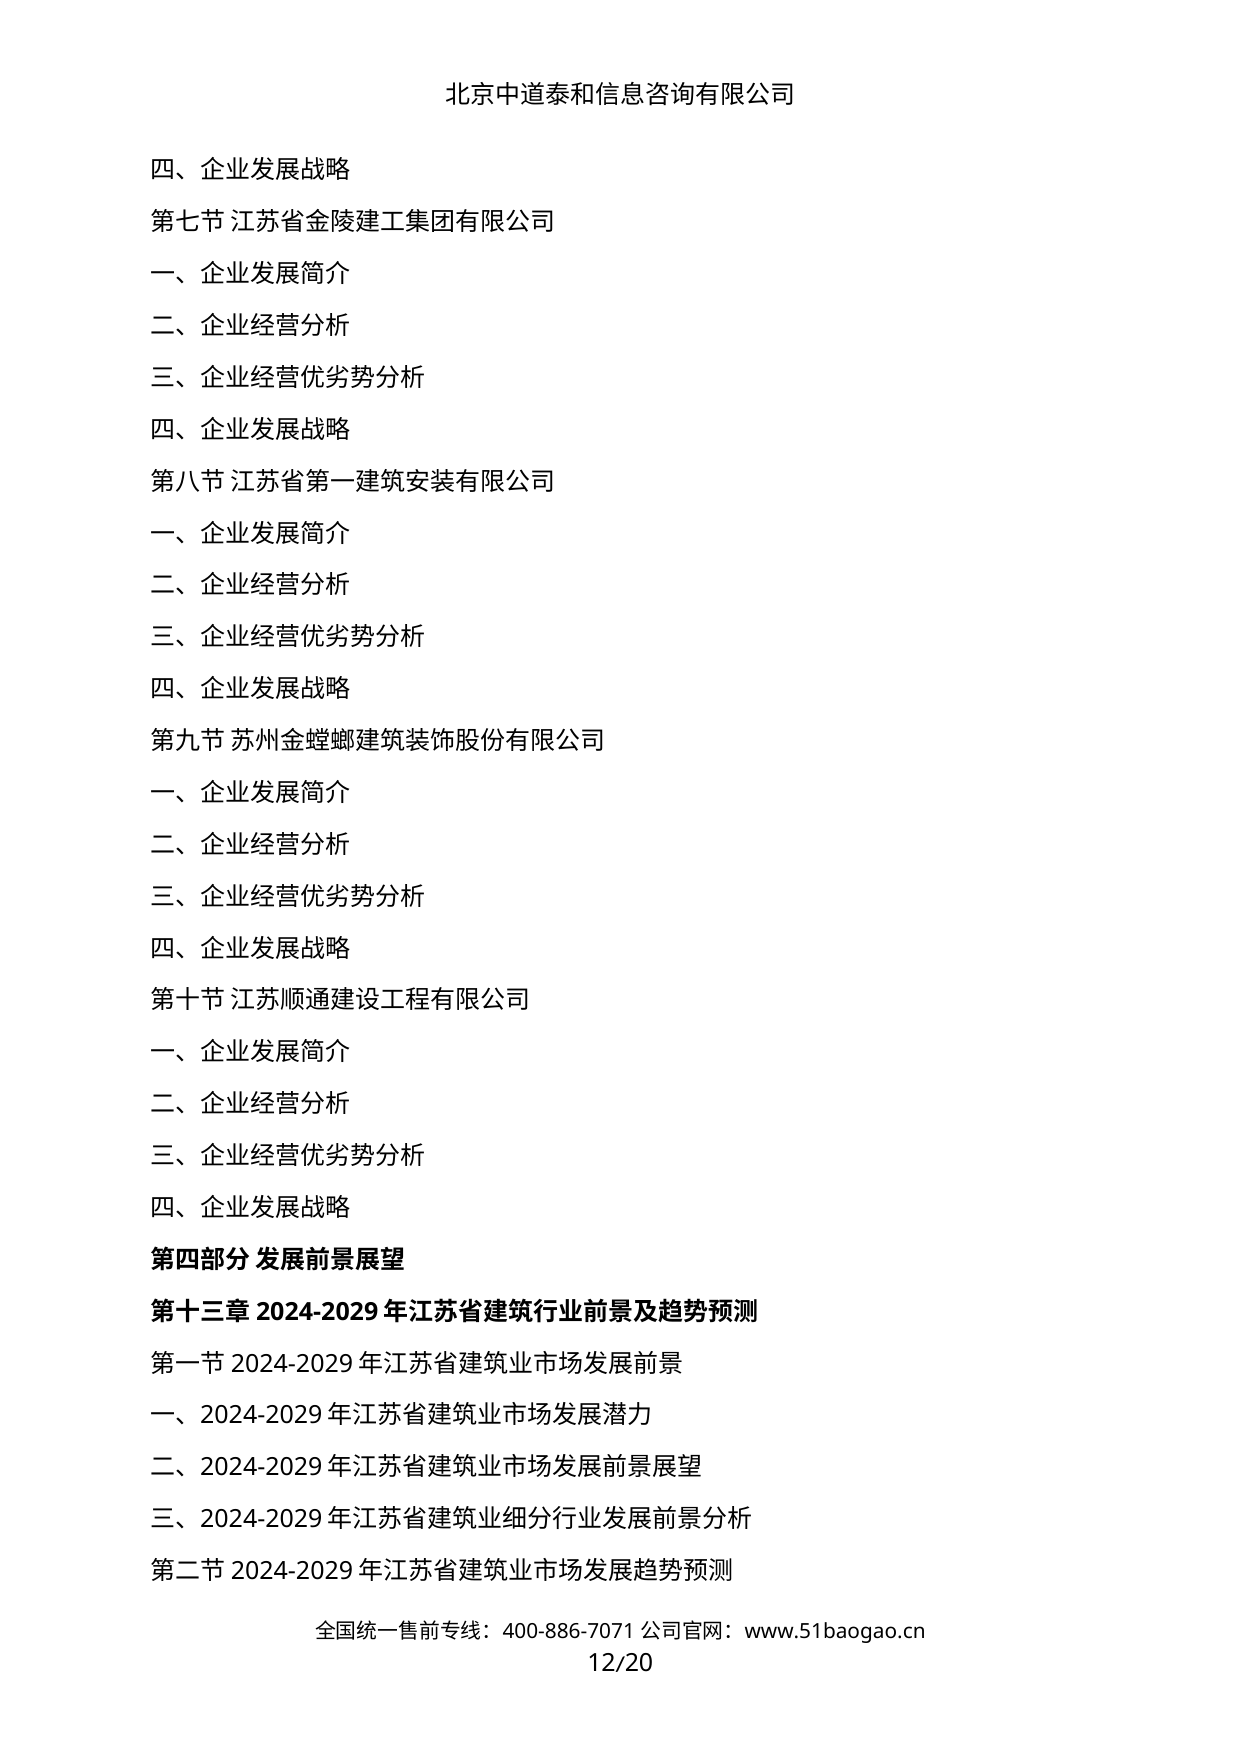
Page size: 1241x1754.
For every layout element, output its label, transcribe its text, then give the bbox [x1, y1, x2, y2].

text 第十三章 2024-2029年江苏省建筑行业前景及趋势预测 [150, 1291, 1090, 1327]
text 二、企业经营分析 [150, 306, 1090, 342]
text 一、企业发展简介 [150, 1032, 1090, 1068]
text 二、企业经营分析 [150, 1084, 1090, 1120]
text 第十节 江苏顺通建设工程有限公司 [150, 980, 1090, 1016]
text 二、企业经营分析 [150, 565, 1090, 601]
text 第九节 苏州金螳螂建筑装饰股份有限公司 [150, 721, 1090, 757]
text 二、2024-2029年江苏省建筑业市场发展前景展望 [150, 1447, 1090, 1483]
text 第八节 江苏省第一建筑安装有限公司 [150, 461, 1090, 497]
text 第二节 2024-2029年江苏省建筑业市场发展趋势预测 [150, 1551, 1090, 1587]
text 三、企业经营优劣势分析 [150, 357, 1090, 394]
text 三、2024-2029年江苏省建筑业细分行业发展前景分析 [150, 1499, 1090, 1535]
text 三、企业经营优劣势分析 [150, 876, 1090, 912]
text 三、企业经营优劣势分析 [150, 617, 1090, 653]
text 四、企业发展战略 [150, 409, 1090, 446]
text 二、企业经营分析 [150, 824, 1090, 861]
text 一、企业发展简介 [150, 772, 1090, 809]
text 一、2024-2029年江苏省建筑业市场发展潜力 [150, 1395, 1090, 1431]
text 三、企业经营优劣势分析 [150, 1136, 1090, 1172]
text 第一节 2024-2029年江苏省建筑业市场发展前景 [150, 1343, 1090, 1379]
text 四、企业发展战略 [150, 669, 1090, 705]
text 四、企业发展战略 [150, 1187, 1090, 1224]
text 第七节 江苏省金陵建工集团有限公司 [150, 202, 1090, 238]
text 四、企业发展战略 [150, 150, 1090, 186]
text 一、企业发展简介 [150, 513, 1090, 549]
text 第四部分 发展前景展望 [150, 1239, 1090, 1276]
text 四、企业发展战略 [150, 928, 1090, 964]
text 一、企业发展简介 [150, 254, 1090, 290]
